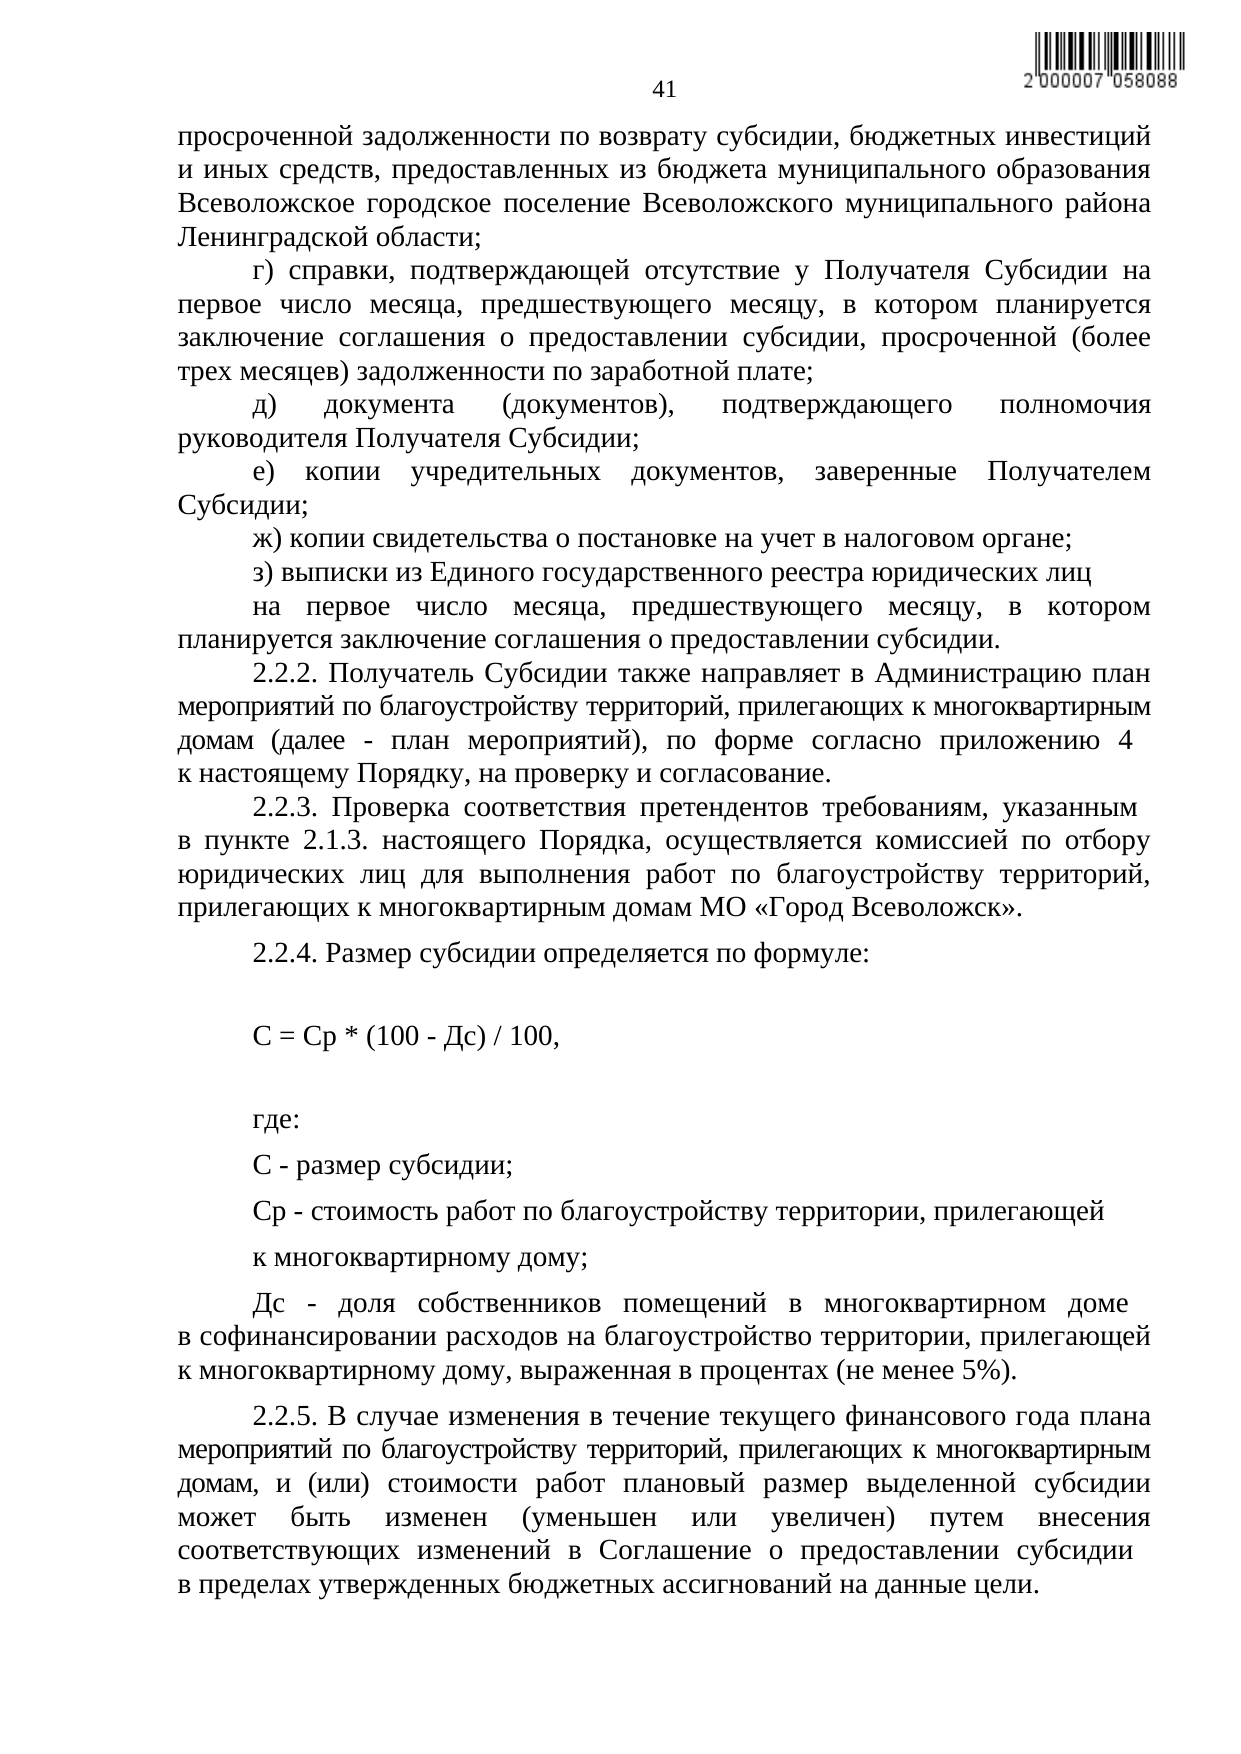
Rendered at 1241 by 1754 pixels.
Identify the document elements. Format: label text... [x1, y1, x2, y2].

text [177, 118, 1152, 252]
text 2.2.2. Получатель Субсидии также направляет в Администрацию план мероприятий по благоустройству территорий, прилегающих к многоквартирным домам (далее - план мероприятий), по форме согласно приложению 4 к настоящему Порядку, на проверку и согласование. [177, 655, 1152, 789]
text на первое число месяца, предшествующего месяцу, в котором планируется заключение соглашения о предоставлении субсидии. [177, 588, 1152, 655]
picture [1023, 32, 1202, 91]
text 2.2.4. Размер субсидии определяется по формуле: [177, 936, 1152, 969]
text ж) копии свидетельства о постановке на учет в налоговом органе; [177, 521, 1152, 554]
text 2.2.3. Проверка соответствия претендентов требованиям, указанным в пункте 2.1.3. настоящего Порядка, осуществляется комиссией по отбору юридических лиц для выполнения работ по благоустройству территорий, прилегающих к многоквартирным домам МО «Город Всеволожск». [177, 789, 1152, 923]
text С - размер субсидии; [177, 1147, 1152, 1180]
text к многоквартирному дому; [177, 1239, 1152, 1272]
text д) документа (документов), подтверждающего полномочия руководителя Получателя Субсидии; [177, 386, 1152, 453]
text Ср - стоимость работ по благоустройству территории, прилегающей [177, 1193, 1152, 1226]
text з) выписки из Единого государственного реестра юридических лиц [177, 554, 1152, 588]
text г) справки, подтверждающей отсутствие у Получателя Субсидии на первое число месяца, предшествующего месяцу, в котором планируется заключение соглашения о предоставлении субсидии, просроченной (более трех месяцев) задолженности по заработной плате; [177, 252, 1152, 386]
text С = Ср * (100 - Дс) / 100, [177, 1018, 1152, 1052]
text 2.2.5. В случае изменения в течение текущего финансового года плана мероприятий по благоустройству территорий, прилегающих к многоквартирным домам, и (или) стоимости работ плановый размер выделенной субсидии может быть изменен (уменьшен или увеличен) путем внесения соответствующих изменений в Соглашение о предоставлении субсидии в пределах утвержденных бюджетных ассигнований на данные цели. [177, 1398, 1152, 1599]
text где: [177, 1101, 1152, 1134]
text Дс - доля собственников помещений в многоквартирном доме в софинансировании расходов на благоустройство территории, прилегающей к многоквартирному дому, выраженная в процентах (не менее 5%). [177, 1285, 1152, 1386]
text е) копии учредительных документов, заверенные Получателем Субсидии; [177, 453, 1152, 521]
